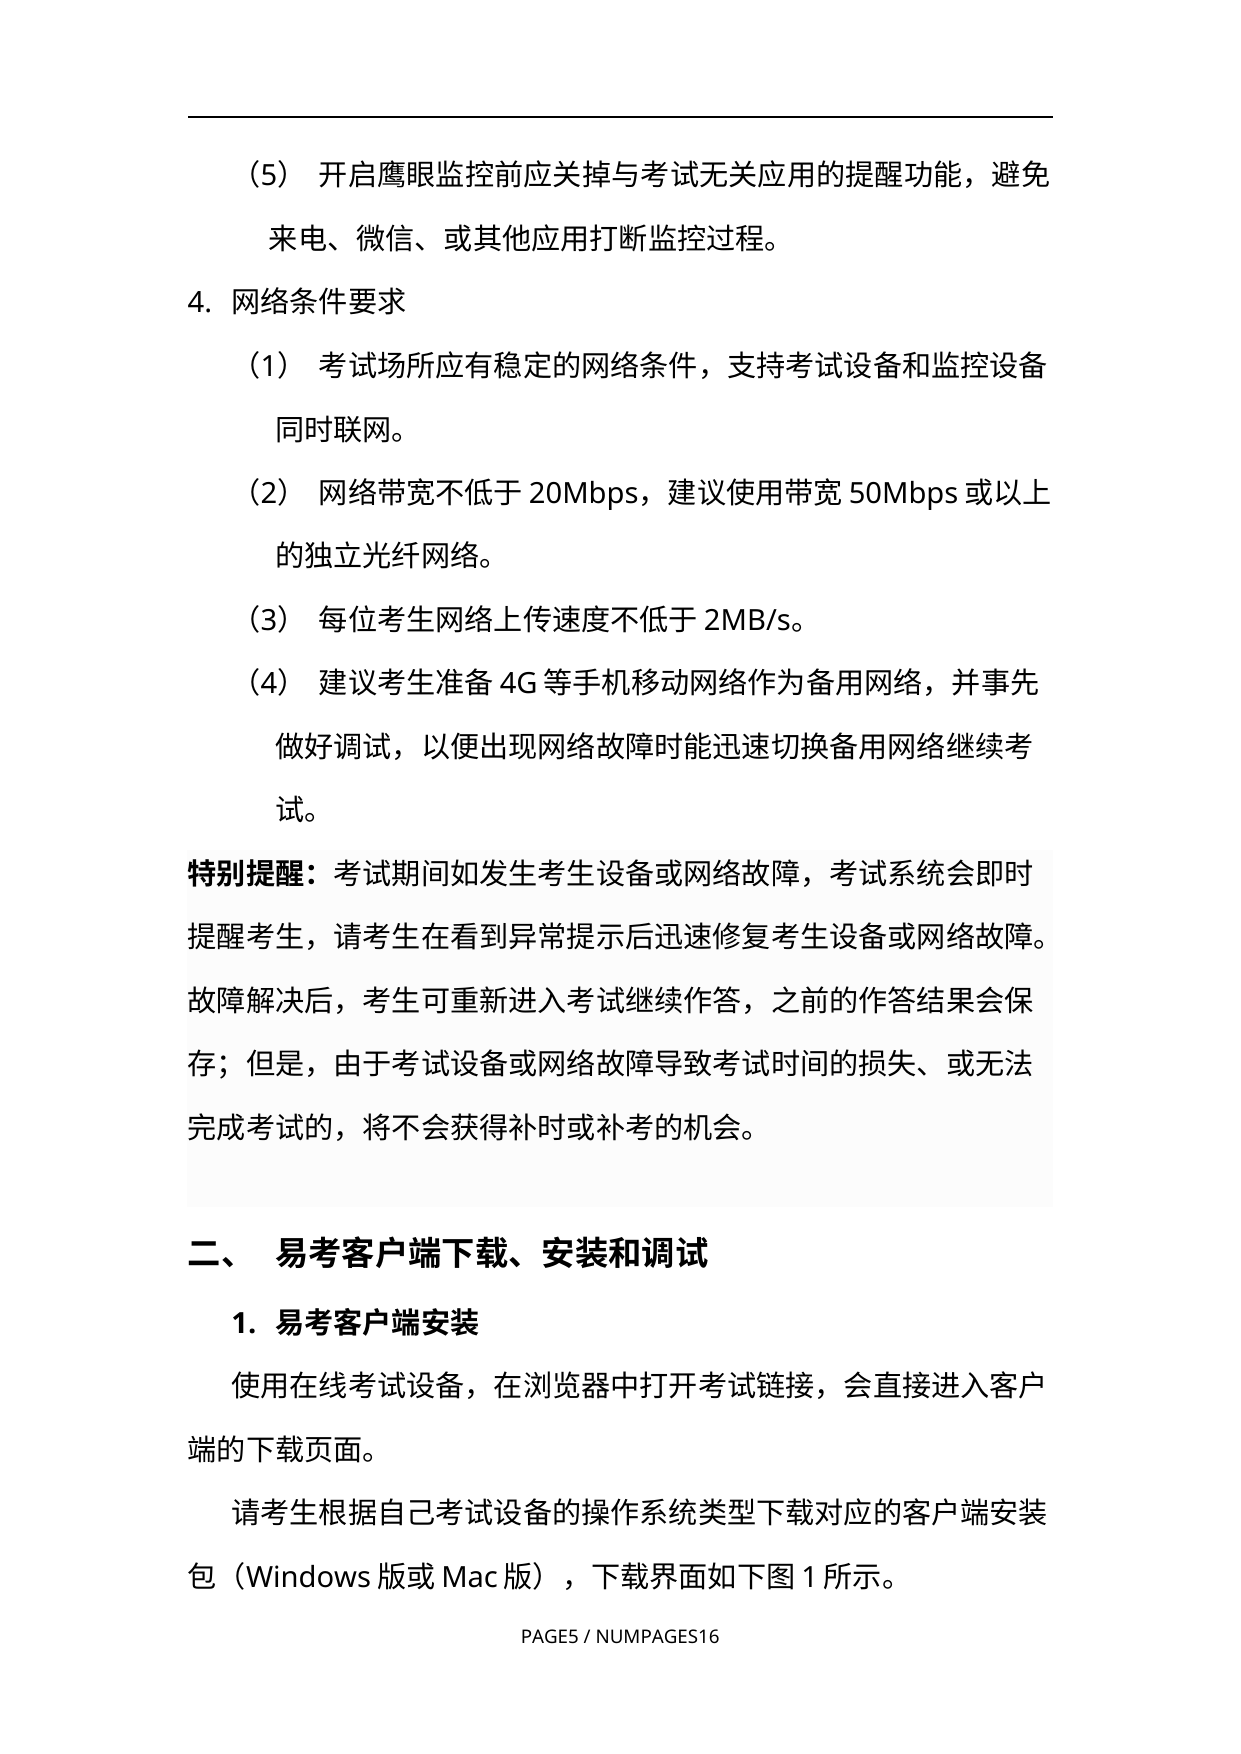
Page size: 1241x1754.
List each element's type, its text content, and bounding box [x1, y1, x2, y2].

list 网络带宽不低于20Mbps，建议使用带宽50Mbps或以上的独立光纤网络。 [231, 469, 1053, 575]
list 网络条件要求 [187, 279, 1053, 321]
list 每位考生网络上传速度不低于2MB/s。 [231, 596, 1053, 639]
list 考试场所应有稳定的网络条件，支持考试设备和监控设备同时联网。 [231, 342, 1053, 448]
list 使用在线考试设备，在浏览器中打开考试链接，会直接进入客户端的下载页面。 [187, 1363, 1053, 1469]
list 请考生根据自己考试设备的操作系统类型下载对应的客户端安装包（Windows版或Mac版），下载界面如下图1所示。 [187, 1490, 1053, 1596]
subtitle 易考客户端下载、安装和调试 [187, 1227, 1053, 1275]
list 开启鹰眼监控前应关掉与考试无关应用的提醒功能，避免来电、微信、或其他应用打断监控过程。 [231, 152, 1053, 258]
text 特别提醒：考试期间如发生考生设备或网络故障，考试系统会即时提醒考生，请考生在看到异常提示后迅速修复考生设备或网络故障。故障解决后，考生可重新进入考试继续作答，之前的作答结果会保存；但是，由于考试设备或网络故障导致考试时间的损失、或无法完成考试的，将不会获得补时或补考的机会。 [187, 850, 1053, 1146]
subtitle 易考客户端安装 [231, 1299, 1053, 1342]
list 建议考生准备4G等手机移动网络作为备用网络，并事先做好调试，以便出现网络故障时能迅速切换备用网络继续考试。 [231, 660, 1053, 829]
